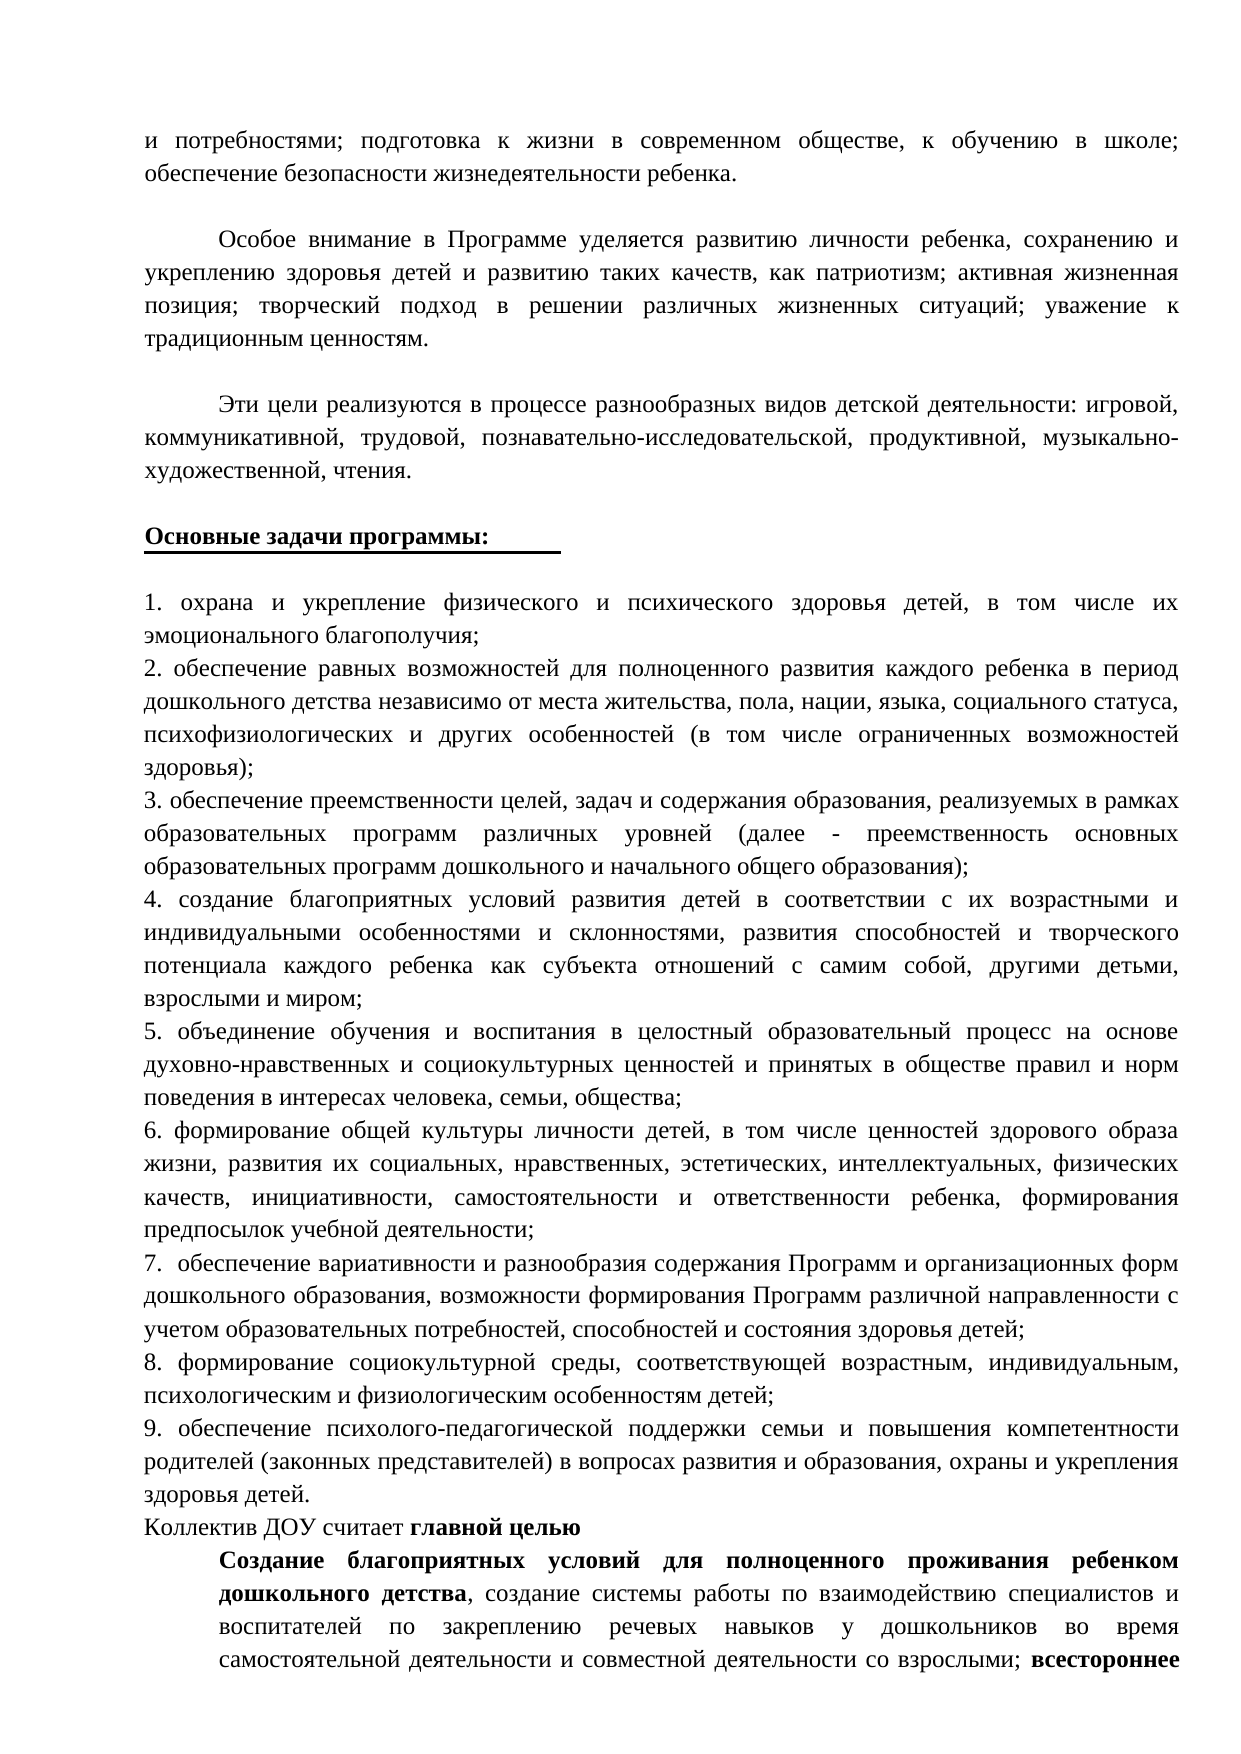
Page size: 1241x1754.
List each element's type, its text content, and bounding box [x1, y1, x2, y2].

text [144, 125, 1180, 187]
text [219, 1545, 1180, 1673]
text Коллектив ДОУ считает главной целью [144, 1512, 1180, 1541]
text 6. формирование общей культуры личности детей, в том числе ценностей здорового образа жизни, развития их социальных, нравственных, эстетических, интеллектуальных, физических качеств, инициативности, самостоятельности и ответственности ребенка, формирования предпосылок учебной деятельности; [144, 1116, 1180, 1243]
text Основные задачи программы: [144, 521, 1180, 550]
text 1. охрана и укрепление физического и психического здоровья детей, в том числе их эмоционального благополучия; [144, 587, 1180, 649]
text 4. создание благоприятных условий развития детей в соответствии с их возрастными и индивидуальными особенностями и склонностями, развития способностей и творческого потенциала каждого ребенка как субъекта отношений с самим собой, другими детьми, взрослыми и миром; [144, 884, 1180, 1012]
text 5. объединение обучения и воспитания в целостный образовательный процесс на основе духовно-нравственных и социокультурных ценностей и принятых в обществе правил и норм поведения в интересах человека, семьи, общества; [144, 1016, 1180, 1111]
text 7. обеспечение вариативности и разнообразия содержания Программ и организационных форм дошкольного образования, возможности формирования Программ различной направленности с учетом образовательных потребностей, способностей и состояния здоровья детей; [144, 1248, 1180, 1342]
text 9. обеспечение психолого-педагогической поддержки семьи и повышения компетентности родителей (законных представителей) в вопросах развития и образования, охраны и укрепления здоровья детей. [144, 1413, 1180, 1507]
text 8. формирование социокультурной среды, соответствующей возрастным, индивидуальным, психологическим и физиологическим особенностям детей; [144, 1347, 1180, 1408]
text Эти цели реализуются в процессе разнообразных видов детской деятельности: игровой, коммуникативной, трудовой, познавательно-исследовательской, продуктивной, музыкально-художественной, чтения. [144, 389, 1180, 484]
text 3. обеспечение преемственности целей, задач и содержания образования, реализуемых в рамках образовательных программ различных уровней (далее - преемственность основных образовательных программ дошкольного и начального общего образования); [144, 785, 1180, 880]
text Особое внимание в Программе уделяется развитию личности ребенка, сохранению и укреплению здоровья детей и развитию таких качеств, как патриотизм; активная жизненная позиция; творческий подход в решении различных жизненных ситуаций; уважение к традиционным ценностям. [144, 224, 1180, 352]
text 2. обеспечение равных возможностей для полноценного развития каждого ребенка в период дошкольного детства независимо от места жительства, пола, нации, языка, социального статуса, психофизиологических и других особенностей (в том числе ограниченных возможностей здоровья); [144, 653, 1180, 781]
